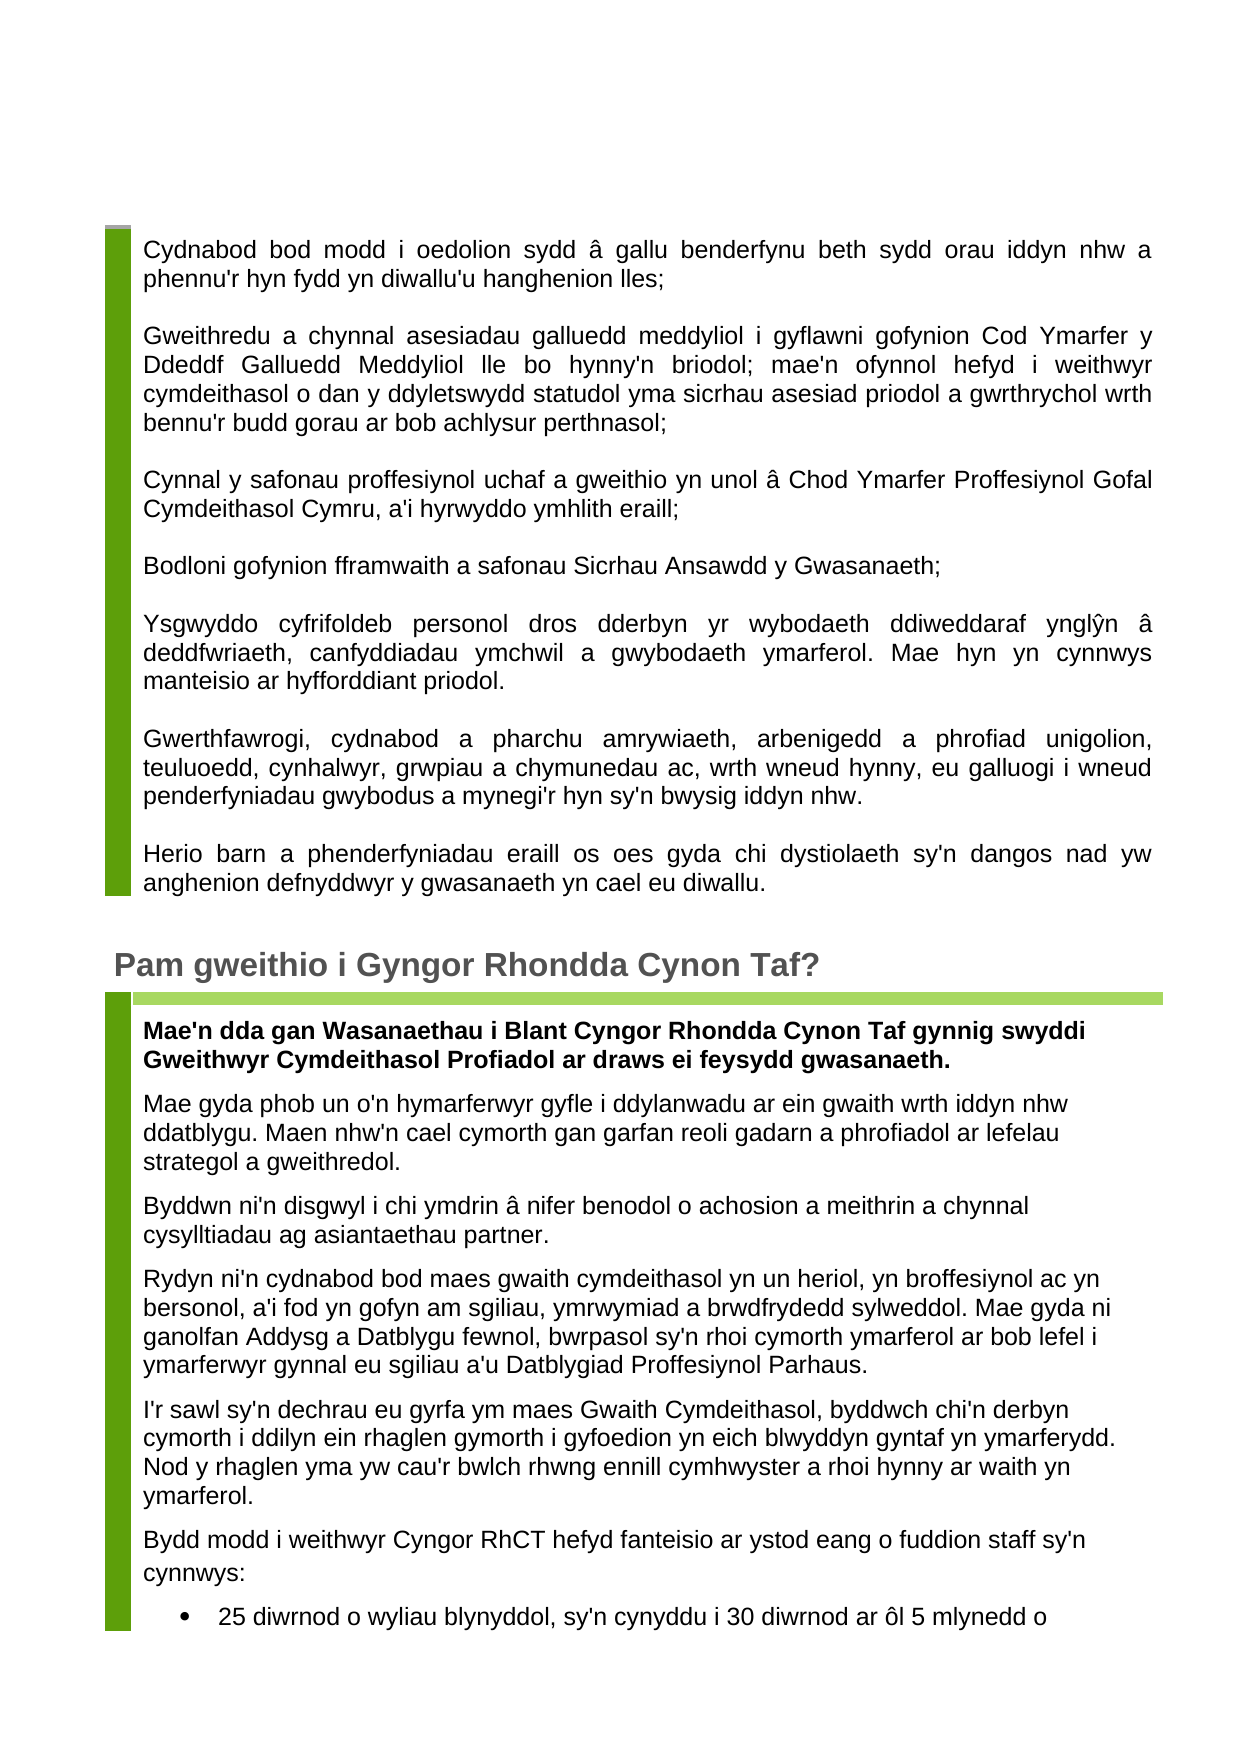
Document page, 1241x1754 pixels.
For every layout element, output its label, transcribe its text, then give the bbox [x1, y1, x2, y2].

table_header Pam gweithio i Gyngor Rhondda Cynon Taf? [105, 945, 1163, 987]
table_cell [133, 992, 1163, 1005]
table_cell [133, 1010, 1163, 1631]
table_cell [105, 992, 131, 1631]
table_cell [133, 229, 1163, 896]
